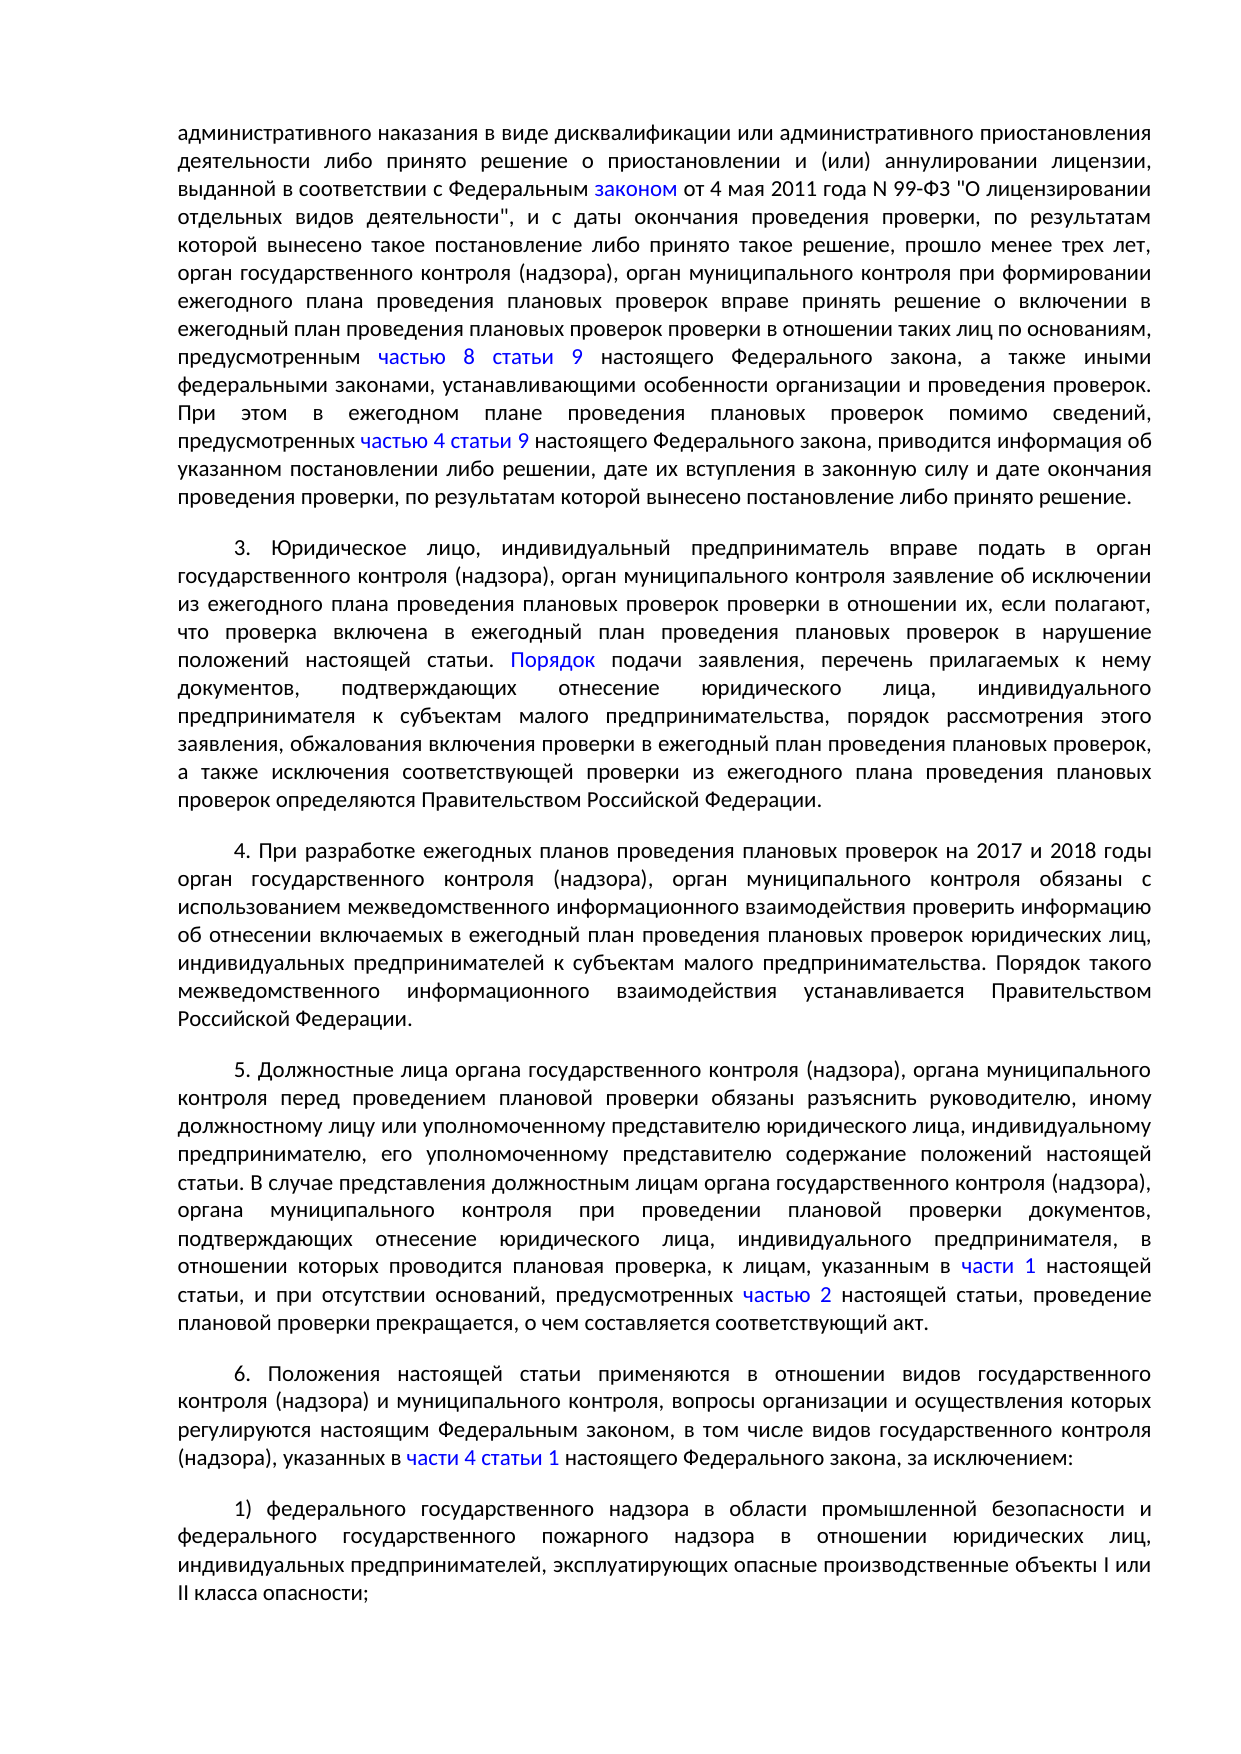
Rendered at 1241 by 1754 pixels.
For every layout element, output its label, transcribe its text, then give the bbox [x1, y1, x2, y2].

text 6. Положения настоящей статьи применяются в отношении видов государственного контроля (надзора) и муниципального контроля, вопросы организации и осуществления которых регулируются настоящим Федеральным законом, в том числе видов государственного контроля (надзора), указанных в части 4 статьи 1 настоящего Федерального закона, за исключением: [177, 1359, 1152, 1471]
text 4. При разработке ежегодных планов проведения плановых проверок на 2017 и 2018 годы орган государственного контроля (надзора), орган муниципального контроля обязаны с использованием межведомственного информационного взаимодействия проверить информацию об отнесении включаемых в ежегодный план проведения плановых проверок юридических лиц, индивидуальных предпринимателей к субъектам малого предпринимательства. Порядок такого межведомственного информационного взаимодействия устанавливается Правительством Российской Федерации. [177, 836, 1152, 1033]
text 3. Юридическое лицо, индивидуальный предприниматель вправе подать в орган государственного контроля (надзора), орган муниципального контроля заявление об исключении из ежегодного плана проведения плановых проверок проверки в отношении их, если полагают, что проверка включена в ежегодный план проведения плановых проверок в нарушение положений настоящей статьи. Порядок подачи заявления, перечень прилагаемых к нему документов, подтверждающих отнесение юридического лица, индивидуального предпринимателя к субъектам малого предпринимательства, порядок рассмотрения этого заявления, обжалования включения проверки в ежегодный план проведения плановых проверок, а также исключения соответствующей проверки из ежегодного плана проведения плановых проверок определяются Правительством Российской Федерации. [177, 533, 1152, 813]
text 5. Должностные лица органа государственного контроля (надзора), органа муниципального контроля перед проведением плановой проверки обязаны разъяснить руководителю, иному должностному лицу или уполномоченному представителю юридического лица, индивидуальному предпринимателю, его уполномоченному представителю содержание положений настоящей статьи. В случае представления должностным лицам органа государственного контроля (надзора), органа муниципального контроля при проведении плановой проверки документов, подтверждающих отнесение юридического лица, индивидуального предпринимателя, в отношении которых проводится плановая проверка, к лицам, указанным в части 1 настоящей статьи, и при отсутствии оснований, предусмотренных частью 2 настоящей статьи, проведение плановой проверки прекращается, о чем составляется соответствующий акт. [177, 1056, 1152, 1336]
text 1) федерального государственного надзора в области промышленной безопасности и федерального государственного пожарного надзора в отношении юридических лиц, индивидуальных предпринимателей, эксплуатирующих опасные производственные объекты I или II класса опасности; [177, 1494, 1152, 1606]
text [177, 118, 1152, 510]
